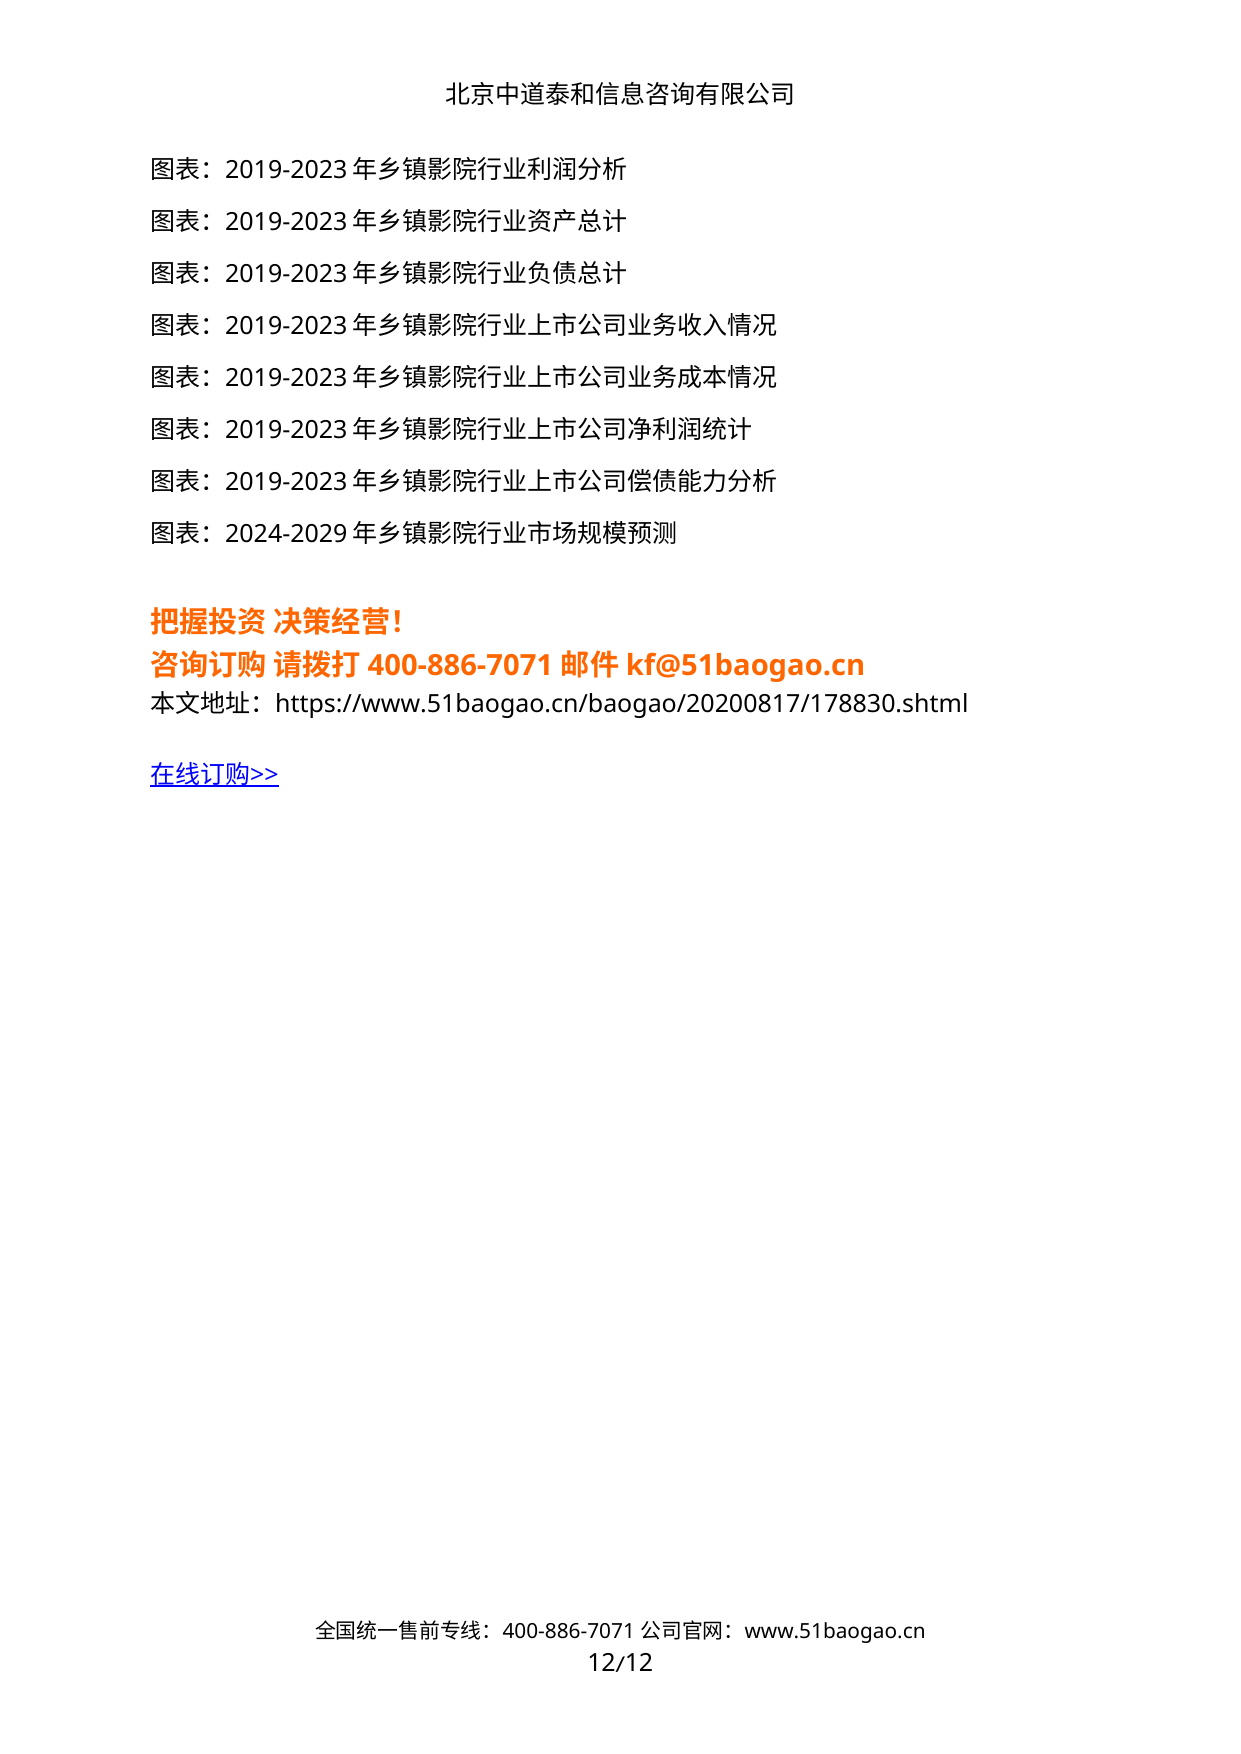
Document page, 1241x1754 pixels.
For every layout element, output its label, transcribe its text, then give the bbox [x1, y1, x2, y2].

text 图表：2019-2023年乡镇影院行业上市公司业务成本情况 [150, 357, 1090, 394]
text 图表：2019-2023年乡镇影院行业上市公司偿债能力分析 [150, 461, 1090, 497]
text 图表：2024-2029年乡镇影院行业市场规模预测 [150, 513, 1090, 549]
text 在线订购>> [150, 720, 1090, 790]
text 图表：2019-2023年乡镇影院行业上市公司业务收入情况 [150, 306, 1090, 342]
text 把握投资 决策经营！咨询订购 请拨打 400-886-7071 邮件 kf@51baogao.cn本文地址：https://www.51baogao.cn/baogao/20200817/178830.shtml [150, 565, 1090, 720]
text 图表：2019-2023年乡镇影院行业上市公司净利润统计 [150, 409, 1090, 446]
text 图表：2019-2023年乡镇影院行业负债总计 [150, 254, 1090, 290]
text 图表：2019-2023年乡镇影院行业利润分析 [150, 150, 1090, 186]
text 图表：2019-2023年乡镇影院行业资产总计 [150, 202, 1090, 238]
